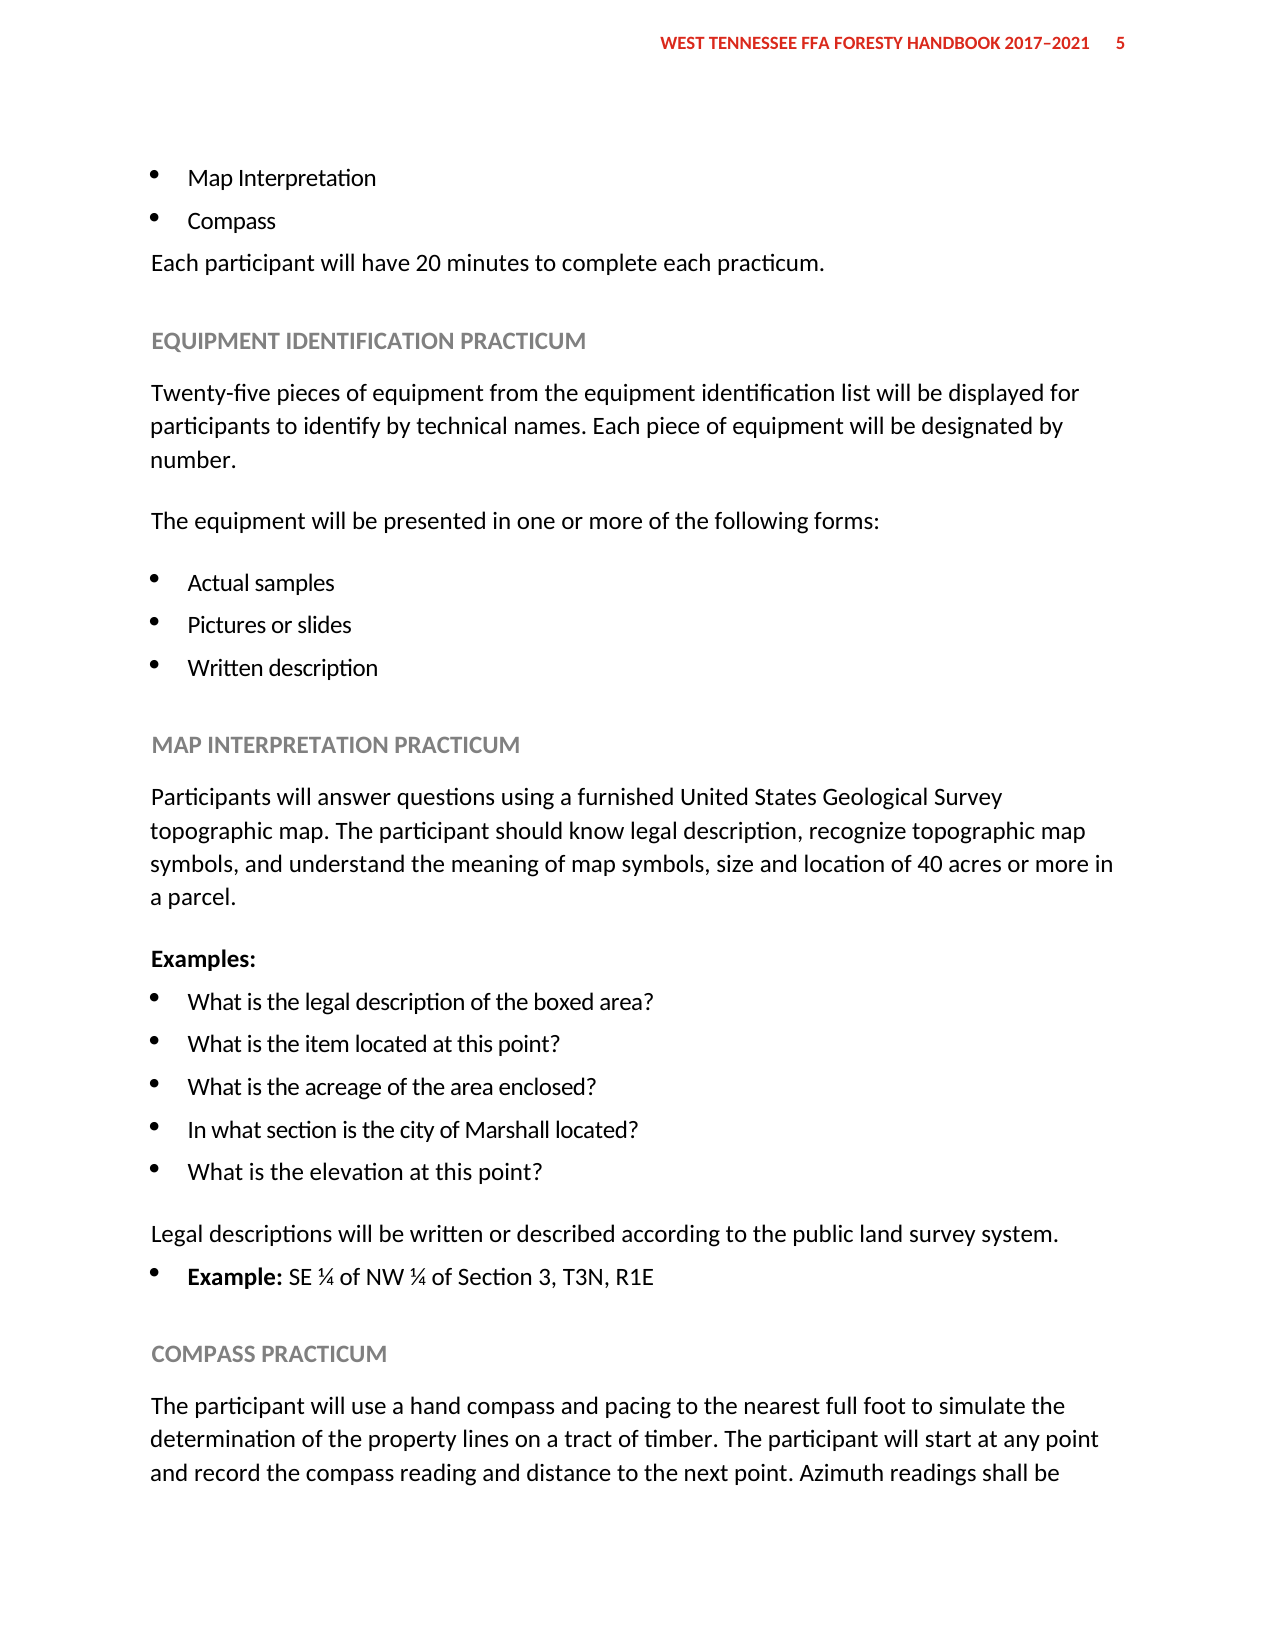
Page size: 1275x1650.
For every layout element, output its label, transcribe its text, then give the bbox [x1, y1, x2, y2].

text The equipment will be presented in one or more of the following forms: [150, 502, 1125, 536]
text Participants will answer questions using a furnished United States Geological Survey topographic map. The participant should know legal description, recognize topographic map symbols, and understand the meaning of map symbols, size and location of 40 acres or more in a parcel. [150, 779, 1125, 912]
text What is the acreage of the area enclosed? [150, 1068, 1125, 1102]
list What is the elevation at this point? [150, 1154, 1125, 1187]
text Pictures or slides [150, 607, 1125, 640]
text Actual samples [150, 564, 1125, 597]
text Compass [150, 202, 1125, 235]
subtitle Compass Practicum [150, 1338, 1125, 1369]
text Written description [150, 649, 1125, 683]
text What is the legal description of the boxed area? [150, 983, 1125, 1016]
text Legal descriptions will be written or described according to the public land survey system. [150, 1215, 1125, 1248]
text Map Interpretation [150, 159, 1125, 193]
subtitle Equipment Identification Practicum [150, 325, 1125, 356]
text Twenty-five pieces of equipment from the equipment identification list will be displayed for participants to identify by technical names. Each piece of equipment will be designated by number. [150, 374, 1125, 474]
text What is the item located at this point? [150, 1026, 1125, 1059]
text Examples: [150, 940, 1125, 973]
list Example: SE ¼ of NW ¼ of Section 3, T3N, R1E [150, 1258, 1125, 1291]
text Each participant will have 20 minutes to complete each practicum. [150, 245, 1125, 278]
text In what section is the city of Marshall located? [150, 1111, 1125, 1144]
subtitle Map Interpretation Practicum [150, 729, 1125, 760]
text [150, 1387, 1125, 1487]
